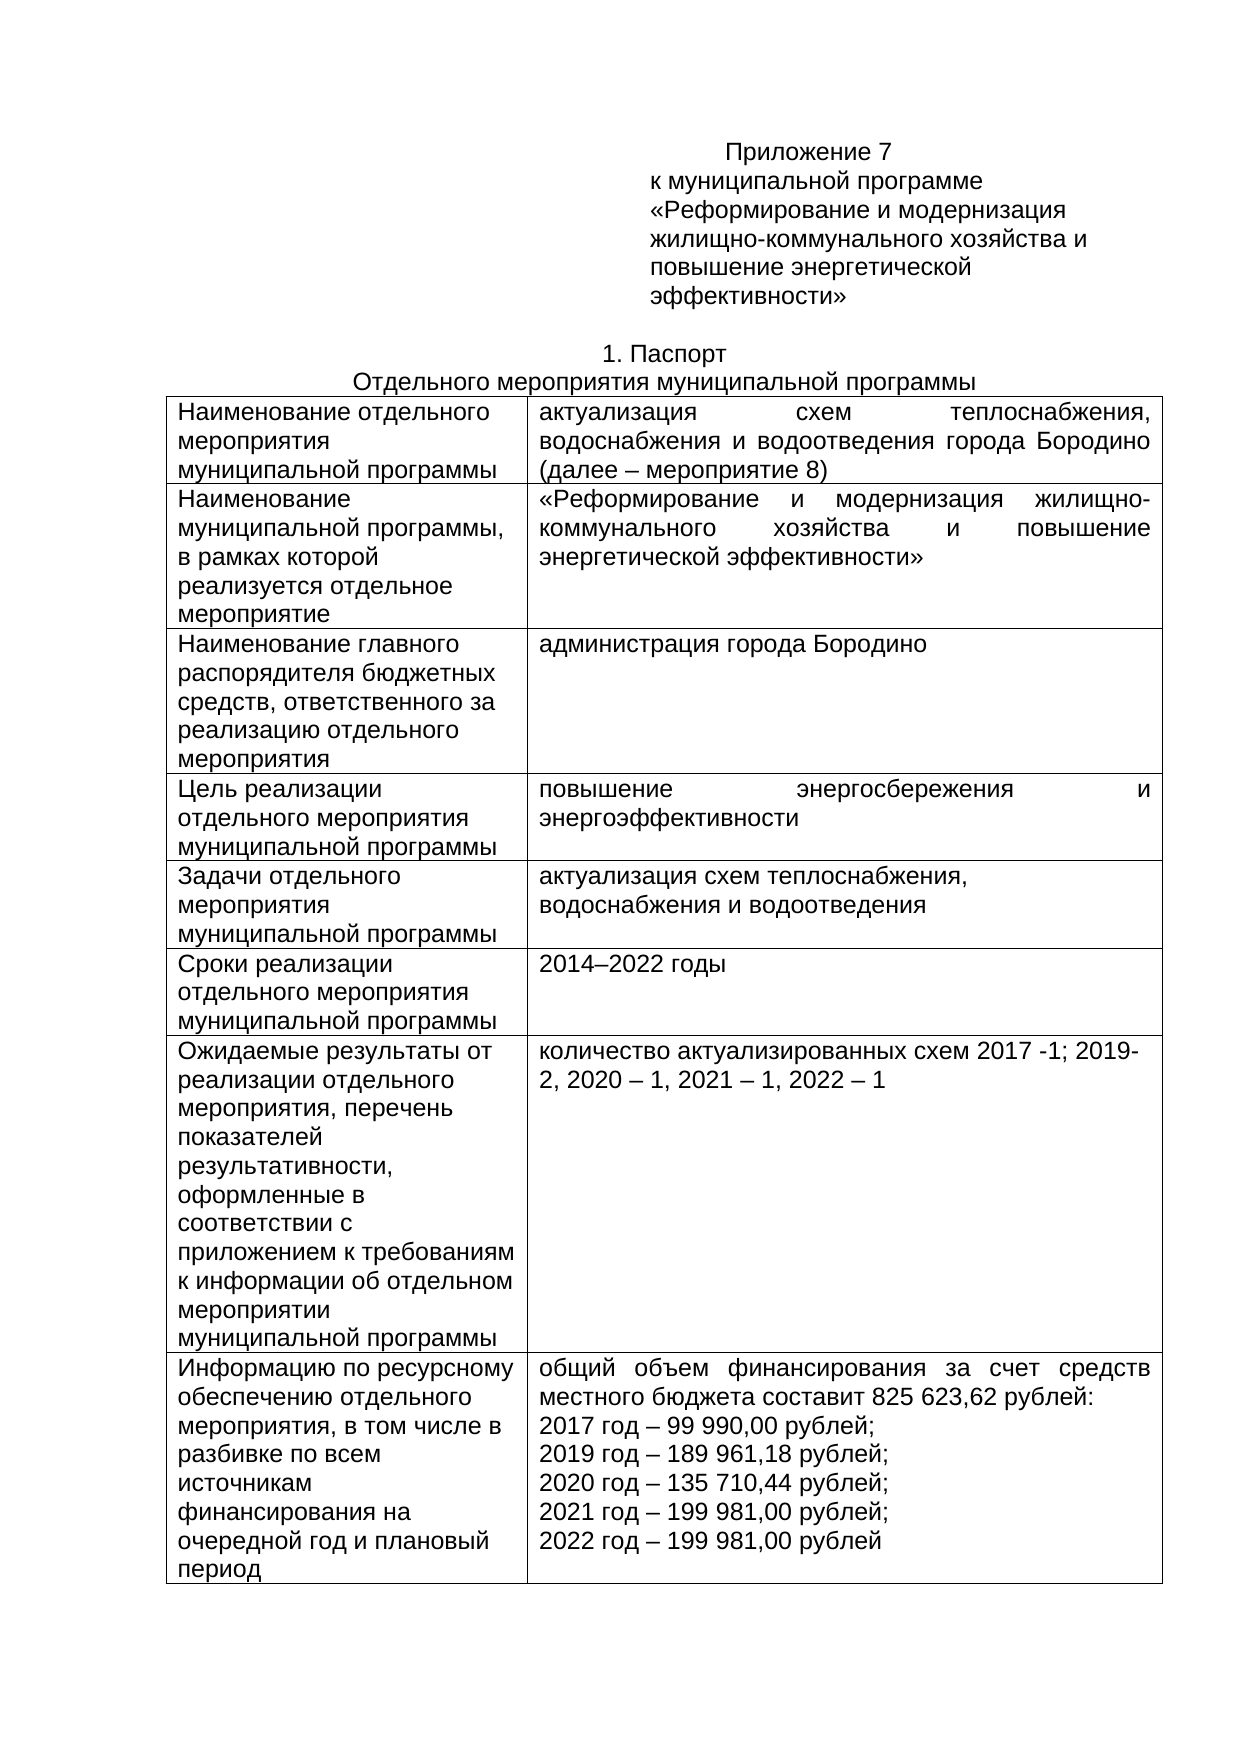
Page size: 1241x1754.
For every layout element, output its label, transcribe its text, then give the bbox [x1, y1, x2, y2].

table_cell актуализация схем теплоснабжения, водоснабжения и водоотведения [528, 861, 1162, 947]
table_cell общий объем финансирования за счет средств местного бюджета составит 825 623,62 рублей: 2017 год – 99 990,00 рублей; 2019 год – 189 961,18 рублей; 2020 год – 135 710,44 рублей; 2021 год – 199 981,00 рублей; 2022 год – 199 981,00 рублей [528, 1353, 1162, 1583]
text Приложение 7 [650, 137, 1152, 166]
table_cell 2014–2022 годы [528, 949, 1162, 1035]
table_header Наименование отдельного мероприятия муниципальной программы [167, 397, 527, 483]
table_cell Информацию по ресурсному обеспечению отдельного мероприятия, в том числе в разбивке по всем источникам финансирования на очередной год и плановый период [167, 1353, 527, 1583]
list 1. Паспорт [177, 338, 1152, 367]
text Отдельного мероприятия муниципальной программы [177, 367, 1152, 396]
table_cell «Реформирование и модернизация жилищно-коммунального хозяйства и повышение энергетической эффективности» [528, 484, 1162, 628]
table_cell Сроки реализации отдельного мероприятия муниципальной программы [167, 949, 527, 1035]
table_cell Задачи отдельного мероприятия муниципальной программы [167, 861, 527, 947]
table_cell Цель реализации отдельного мероприятия муниципальной программы [167, 774, 527, 860]
table_cell администрация города Бородино [528, 629, 1162, 773]
table_cell повышение энергосбережения и энергоэффективности [528, 774, 1162, 860]
table_cell количество актуализированных схем 2017 -1; 2019-2, 2020 – 1, 2021 – 1, 2022 – 1 [528, 1036, 1162, 1352]
table_cell Ожидаемые результаты от реализации отдельного мероприятия, перечень показателей результативности, оформленные в соответствии с приложением к требованиям к информации об отдельном мероприятии муниципальной программы [167, 1036, 527, 1352]
table_header актуализация схем теплоснабжения, водоснабжения и водоотведения города Бородино (далее – мероприятие 8) [528, 397, 1162, 483]
table_cell Наименование главного распорядителя бюджетных средств, ответственного за реализацию отдельного мероприятия [167, 629, 527, 773]
table_cell Наименование муниципальной программы, в рамках которой реализуется отдельное мероприятие [167, 484, 527, 628]
text к муниципальной программе «Реформирование и модернизация жилищно-коммунального хозяйства и повышение энергетической эффективности» [650, 166, 1152, 310]
